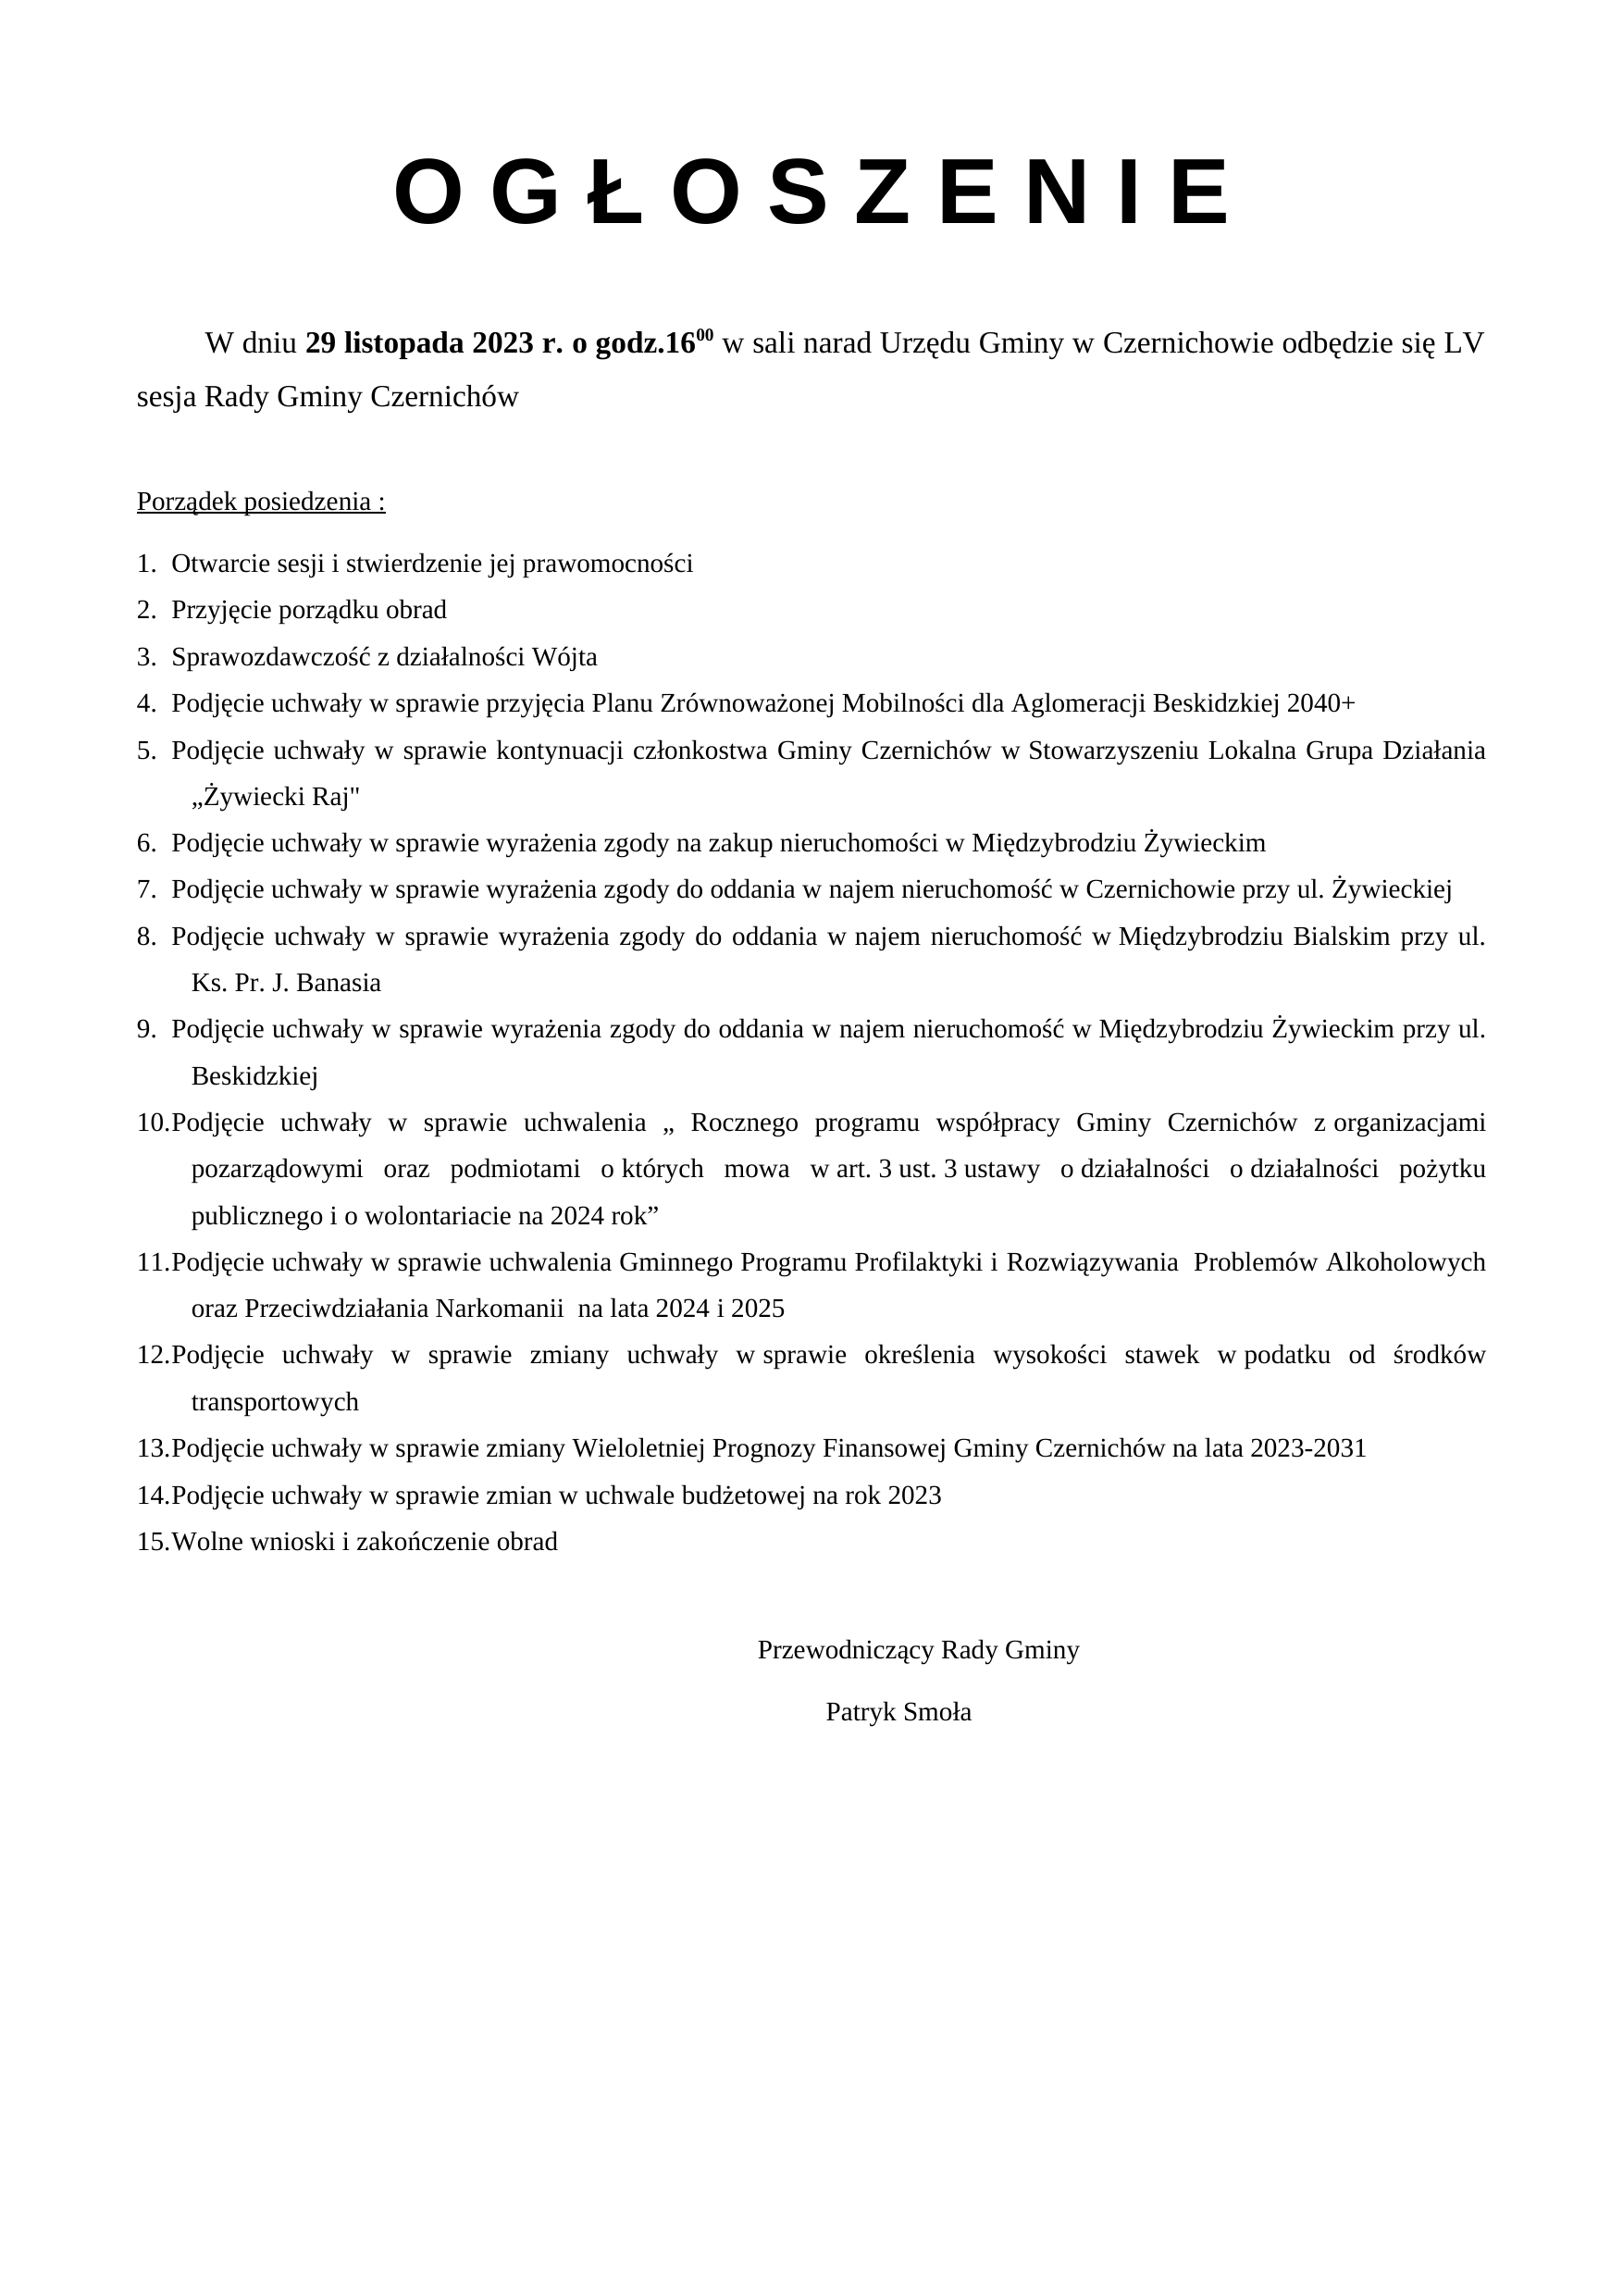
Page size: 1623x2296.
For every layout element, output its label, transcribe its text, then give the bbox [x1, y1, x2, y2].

text Przewodniczący Rady Gminy [396, 1633, 1486, 1665]
list Podjęcie uchwały w sprawie zmian w uchwale budżetowej na rok 2023 [137, 1479, 1486, 1509]
list Podjęcie uchwały w sprawie przyjęcia Planu Zrównoważonej Mobilności dla Aglomeracji Beskidzkiej 2040+ [137, 687, 1486, 718]
list Podjęcie uchwały w sprawie kontynuacji członkostwa Gminy Czernichów w Stowarzyszeniu Lokalna Grupa Działania „Żywiecki Raj" [137, 734, 1486, 811]
list Podjęcie uchwały w sprawie uchwalenia Gminnego Programu Profilaktyki i Rozwiązywania Problemów Alkoholowych oraz Przeciwdziałania Narkomanii na lata 2024 i 2025 [137, 1246, 1486, 1323]
list Otwarcie sesji i stwierdzenie jej prawomocności [137, 547, 1486, 578]
list Wolne wnioski i zakończenie obrad [137, 1525, 1486, 1556]
list Podjęcie uchwały w sprawie zmiany uchwały w sprawie określenia wysokości stawek w podatku od środków transportowych [137, 1339, 1486, 1417]
list Podjęcie uchwały w sprawie wyrażenia zgody do oddania w najem nieruchomość w Czernichowie przy ul. Żywieckiej [137, 873, 1486, 904]
list Podjęcie uchwały w sprawie uchwalenia „ Rocznego programu współpracy Gminy Czernichów z organizacjami pozarządowymi oraz podmiotami o których mowa w art. 3 ust. 3 ustawy o działalności o działalności pożytku publicznego i o wolontariacie na 2024 rok” [137, 1106, 1486, 1230]
title O G Ł O S Z E N I E [137, 137, 1486, 243]
text Patryk Smoła [396, 1695, 1486, 1727]
list Przyjęcie porządku obrad [137, 594, 1486, 625]
title W dniu 29 listopada 2023 r. o godz.1600 w sali narad Urzędu Gminy w Czernichowie odbędzie się LV sesja Rady Gminy Czernichów [137, 325, 1486, 414]
list Podjęcie uchwały w sprawie wyrażenia zgody na zakup nieruchomości w Międzybrodziu Żywieckim [137, 826, 1486, 858]
list Podjęcie uchwały w sprawie wyrażenia zgody do oddania w najem nieruchomość w Międzybrodziu Bialskim przy ul. Ks. Pr. J. Banasia [137, 920, 1486, 998]
list Podjęcie uchwały w sprawie wyrażenia zgody do oddania w najem nieruchomość w Międzybrodziu Żywieckim przy ul. Beskidzkiej [137, 1012, 1486, 1090]
list Sprawozdawczość z działalności Wójta [137, 640, 1486, 672]
text Porządek posiedzenia : [137, 485, 1486, 516]
list Podjęcie uchwały w sprawie zmiany Wieloletniej Prognozy Finansowej Gminy Czernichów na lata 2023-2031 [137, 1432, 1486, 1463]
